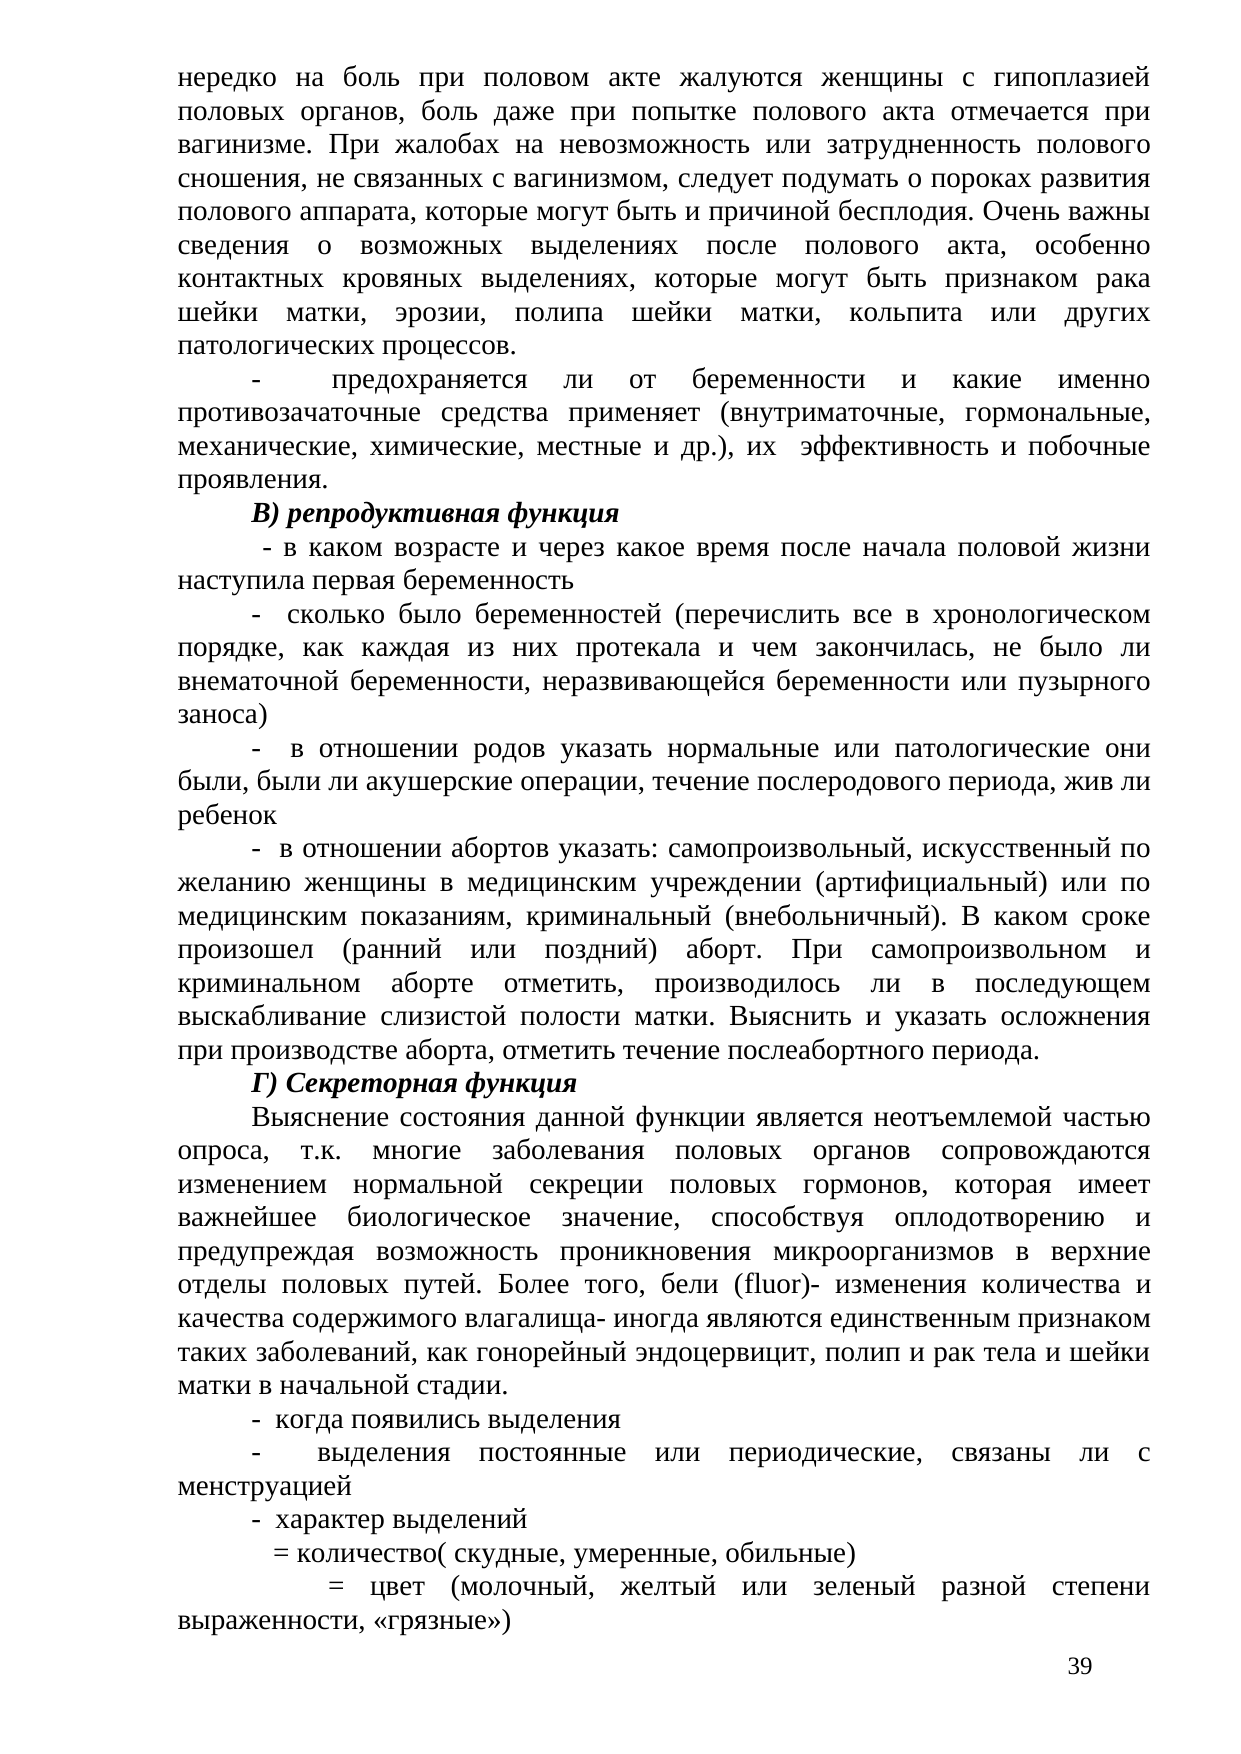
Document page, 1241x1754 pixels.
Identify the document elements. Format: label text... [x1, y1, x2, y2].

text - в отношении абортов указать: самопроизвольный, искусственный по желанию женщины в медицинским учреждении (артифициальный) или по медицинским показаниям, криминальный (внебольничный). В каком сроке произошел (ранний или поздний) аборт. При самопроизвольном и криминальном аборте отметить, производилось ли в последующем выскабливание слизистой полости матки. Выяснить и указать осложнения при производстве аборта, отметить течение послеабортного периода. [177, 831, 1152, 1065]
text Г) Секреторная функция [177, 1065, 1152, 1099]
text - в отношении родов указать нормальные или патологические они были, были ли акушерские операции, течение послеродового периода, жив ли ребенок [177, 730, 1152, 831]
text - предохраняется ли от беременности и какие именно противозачаточные средства применяет (внутриматочные, гормональные, механические, химические, местные и др.), их эффективность и побочные проявления. [177, 361, 1152, 495]
text - в каком возрасте и через какое время после начала половой жизни наступила первая беременность [177, 529, 1152, 596]
text - сколько было беременностей (перечислить все в хронологическом порядке, как каждая из них протекала и чем закончилась, не было ли внематочной беременности, неразвивающейся беременности или пузырного заноса) [177, 596, 1152, 730]
text = цвет (молочный, желтый или зеленый разной степени выраженности, «грязные») [177, 1568, 1152, 1636]
text = количество( скудные, умеренные, обильные) [177, 1535, 1152, 1568]
text - когда появились выделения [177, 1401, 1152, 1434]
text - характер выделений [177, 1501, 1152, 1535]
text Выяснение состояния данной функции является неотъемлемой частью опроса, т.к. многие заболевания половых органов сопровождаются изменением нормальной секреции половых гормонов, которая имеет важнейшее биологическое значение, способствуя оплодотворению и предупреждая возможность проникновения микроорганизмов в верхние отделы половых путей. Более того, бели (fluor)- изменения количества и качества содержимого влагалища- иногда являются единственным признаком таких заболеваний, как гонорейный эндоцервицит, полип и рак тела и шейки матки в начальной стадии. [177, 1099, 1152, 1401]
text - выделения постоянные или периодические, связаны ли с менструацией [177, 1434, 1152, 1501]
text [177, 59, 1152, 361]
text В) репродуктивная функция [177, 495, 1152, 529]
